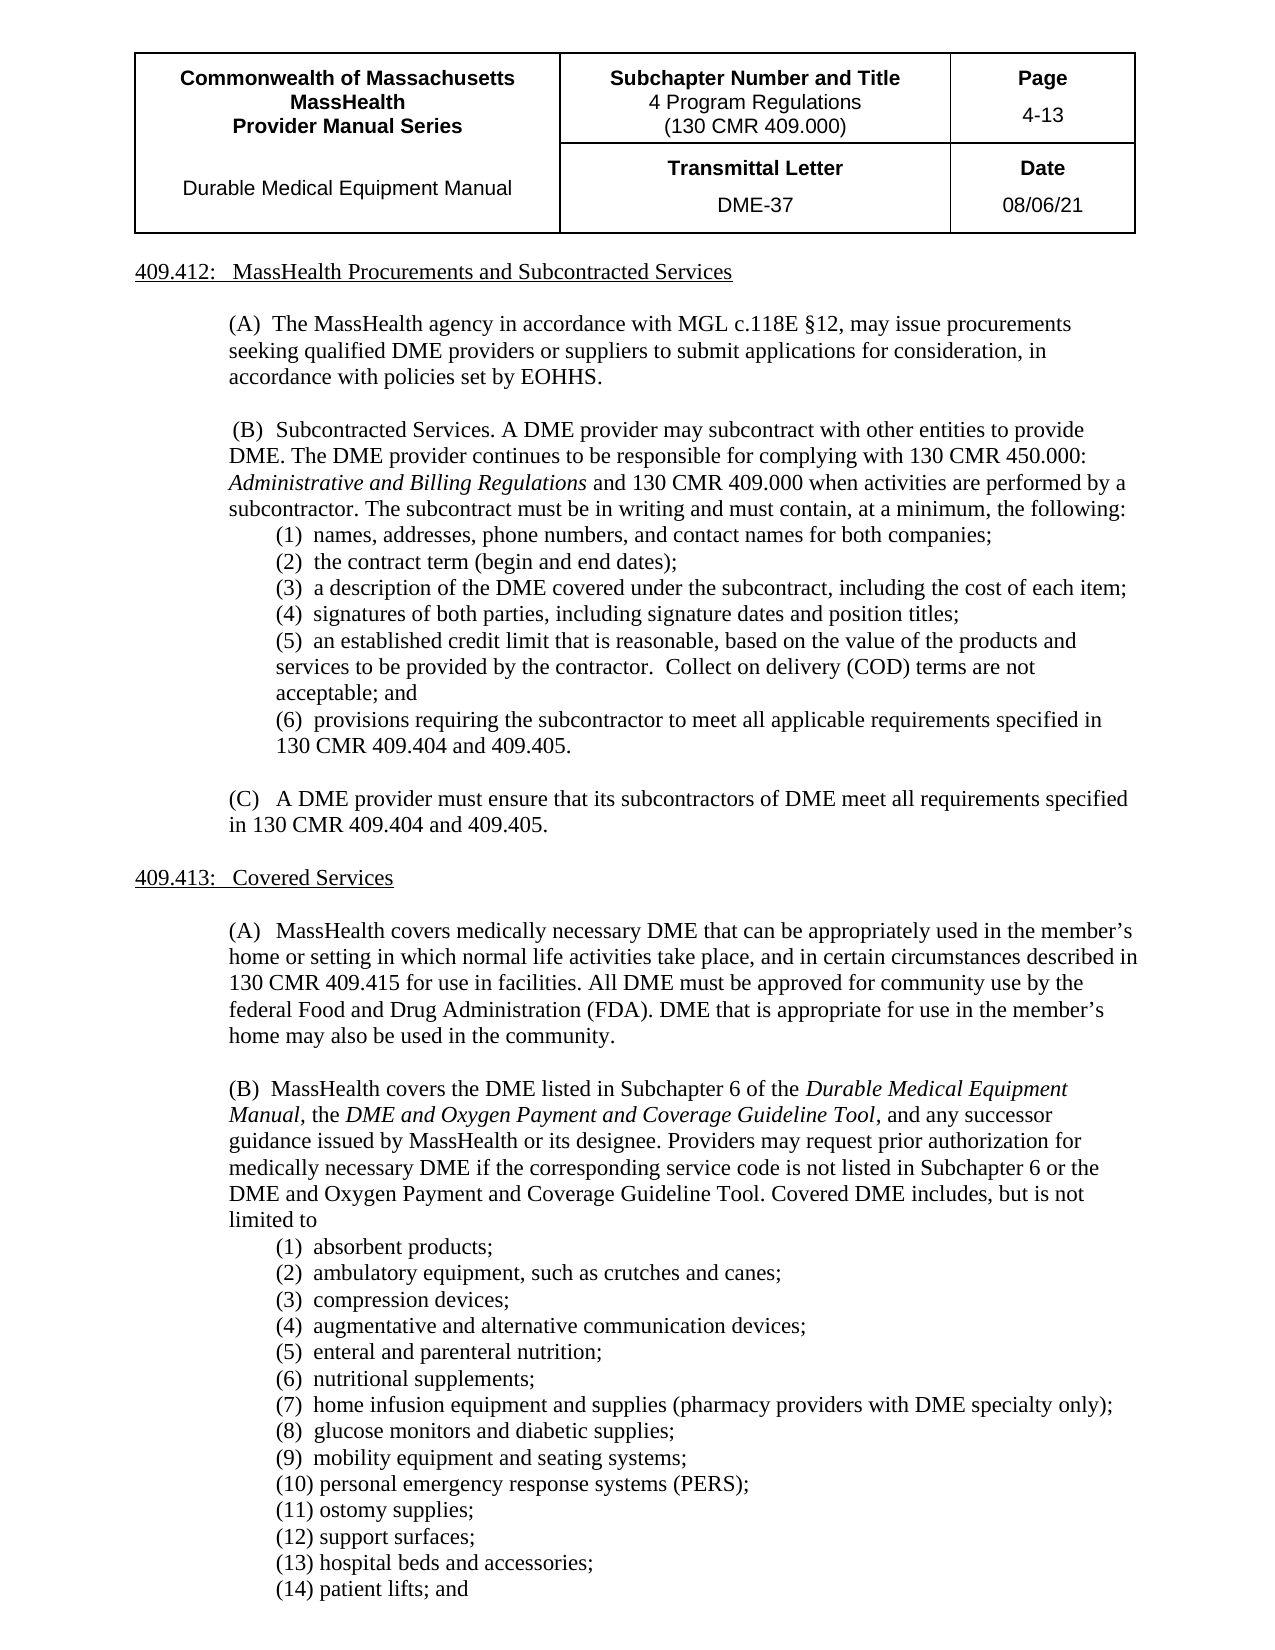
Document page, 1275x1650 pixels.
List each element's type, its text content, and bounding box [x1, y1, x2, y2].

text (C) A DME provider must ensure that its subcontractors of DME meet all requirements specified in 130 CMR 409.404 and 409.405. [135, 785, 1140, 838]
text (A) The MassHealth agency in accordance with MGL c.118E §12, may issue procurements seeking qualified DME providers or suppliers to submit applications for consideration, in accordance with policies set by EOHHS. [229, 311, 1140, 389]
table_cell Date 08/06/21 [951, 144, 1134, 232]
table_cell Transmittal Letter DME-37 [561, 144, 950, 232]
text (13) hospital beds and accessories; [135, 1549, 1140, 1576]
table_cell Durable Medical Equipment Manual [136, 142, 559, 232]
text (7) home infusion equipment and supplies (pharmacy providers with DME specialty only); [135, 1391, 1140, 1417]
text (1) names, addresses, phone numbers, and contact names for both companies; [135, 521, 1140, 548]
text (2) ambulatory equipment, such as crutches and canes; [135, 1259, 1140, 1286]
text (10) personal emergency response systems (PERS); [135, 1470, 1140, 1496]
text (B) MassHealth covers the DME listed in Subchapter 6 of the Durable Medical Equipment Manual, the DME and Oxygen Payment and Coverage Guideline Tool, and any successor guidance issued by MassHealth or its designee. Providers may request prior authorization for medically necessary DME if the corresponding service code is not listed in Subchapter 6 or the DME and Oxygen Payment and Coverage Guideline Tool. Covered DME includes, but is not limited to [135, 1075, 1140, 1233]
text (4) augmentative and alternative communication devices; [135, 1312, 1140, 1338]
text (B) Subcontracted Services. A DME provider may subcontract with other entities to provide DME. The DME provider continues to be responsible for complying with 130 CMR 450.000: Administrative and Billing Regulations and 130 CMR 409.000 when activities are performed by a subcontractor. The subcontract must be in writing and must contain, at a minimum, the following: [229, 416, 1140, 521]
text (A) MassHealth covers medically necessary DME that can be appropriately used in the member’s home or setting in which normal life activities take place, and in certain circumstances described in 130 CMR 409.415 for use in facilities. All DME must be approved for community use by the federal Food and Drug Administration (FDA). DME that is appropriate for use in the member’s home may also be used in the community. [135, 917, 1140, 1048]
text (6) nutritional supplements; [276, 1365, 1140, 1391]
text (1) absorbent products; [135, 1233, 1140, 1259]
text 409.413: Covered Services [135, 864, 1140, 890]
text (6) provisions requiring the subcontractor to meet all applicable requirements specified in 130 CMR 409.404 and 409.405. [135, 706, 1140, 758]
text (3) compression devices; [135, 1286, 1140, 1312]
table_header Subchapter Number and Title 4 Program Regulations (130 CMR 409.000) [561, 54, 950, 142]
text (5) enteral and parenteral nutrition; [135, 1338, 1140, 1365]
text (12) support surfaces; [135, 1523, 1140, 1549]
text (2) the contract term (begin and end dates); [276, 548, 1140, 574]
text (4) signatures of both parties, including signature dates and position titles; [135, 600, 1140, 627]
table_header Page 4-13 [951, 54, 1134, 142]
text (8) glucose monitors and diabetic supplies; [276, 1417, 1140, 1444]
text (11) ostomy supplies; [135, 1496, 1140, 1523]
text (5) an established credit limit that is reasonable, based on the value of the products and services to be provided by the contractor. Collect on delivery (COD) terms are not acceptable; and [135, 627, 1140, 706]
text (14) patient lifts; and [135, 1576, 1140, 1602]
text (3) a description of the DME covered under the subcontract, including the cost of each item; [276, 574, 1140, 600]
text 409.412: MassHealth Procurements and Subcontracted Services [135, 258, 1140, 284]
text (9) mobility equipment and seating systems; [135, 1444, 1140, 1470]
table_header Commonwealth of Massachusetts MassHealth Provider Manual Series [136, 54, 559, 142]
